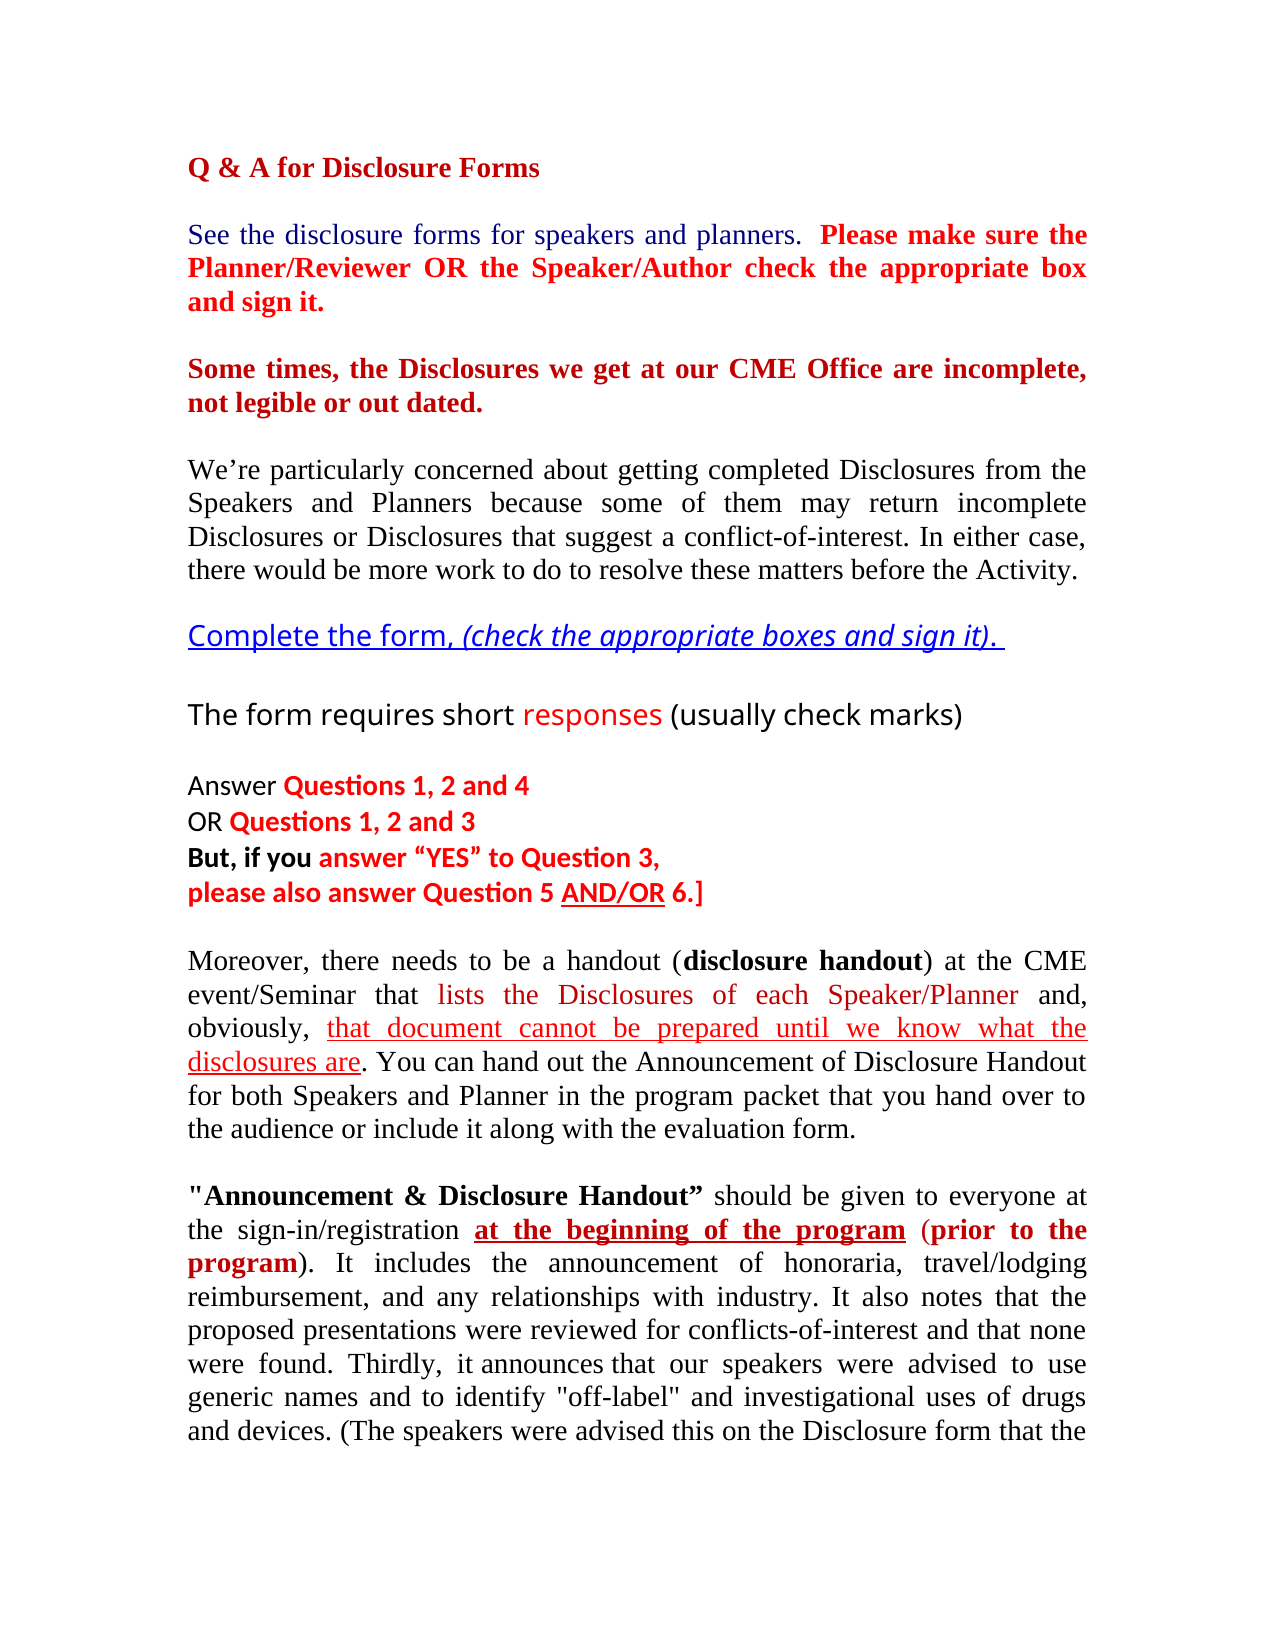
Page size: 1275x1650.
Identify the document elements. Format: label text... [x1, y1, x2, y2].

text But, if you answer “YES” to Question 3, [187, 839, 1087, 874]
text Moreover, there needs to be a handout (disclosure handout) at the CME event/Seminar that lists the Disclosures of each Speaker/Planner and, obviously, that document cannot be prepared until we know what the disclosures are. You can hand out the Announcement of Disclosure Handout for both Speakers and Planner in the program packet that you hand over to the audience or include it along with the evaluation form. [187, 943, 1087, 1145]
text Some times, the Disclosures we get at our CME Office are incomplete, not legible or out dated. [187, 351, 1087, 418]
text We’re particularly concerned about getting completed Disclosures from the Speakers and Planners because some of them may return incomplete Disclosures or Disclosures that suggest a conflict-of-interest. In either case, there would be more work to do to resolve these matters before the Activity. [187, 452, 1087, 586]
text Answer Questions 1, 2 and 4 [187, 767, 1087, 803]
text Q & A for Disclosure Forms [187, 150, 1087, 183]
text See the disclosure forms for speakers and planners. Please make sure the Planner/Reviewer OR the Speaker/Author check the appropriate box and sign it. [187, 217, 1087, 318]
text The form requires short responses (usually check marks) [187, 694, 1087, 734]
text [187, 1178, 1087, 1447]
text OR Questions 1, 2 and 3 [187, 803, 1087, 839]
text please also answer Question 5 AND/OR 6.] [187, 874, 1087, 910]
text Complete the form, (check the appropriate boxes and sign it). [187, 615, 1087, 654]
